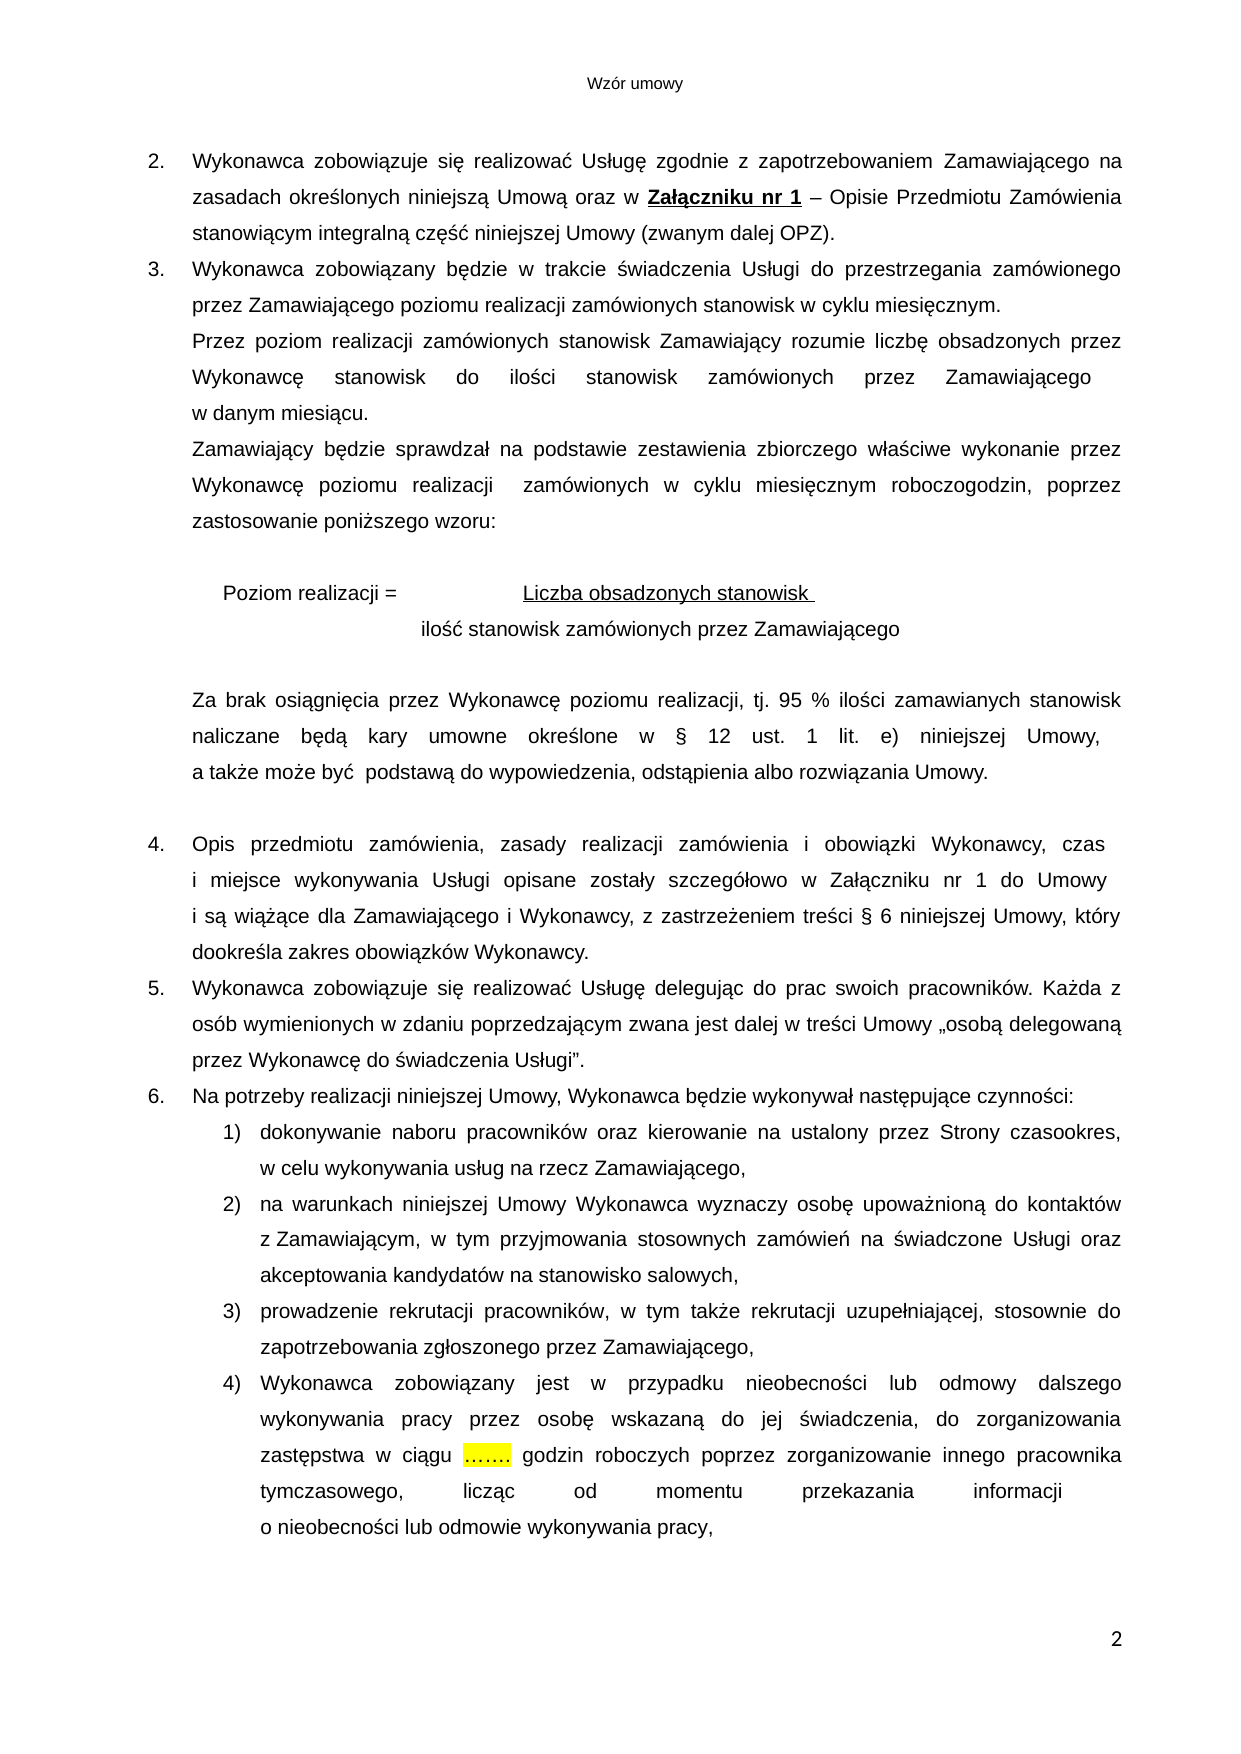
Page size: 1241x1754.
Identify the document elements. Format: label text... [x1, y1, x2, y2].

text Poziom realizacji = Liczba obsadzonych stanowisk [223, 580, 1122, 604]
list Opis przedmiotu zamówienia, zasady realizacji zamówienia i obowiązki Wykonawcy, czas i miejsce wykonywania Usługi opisane zostały szczegółowo w Załączniku nr 1 do Umowy i są wiążące dla Zamawiającego i Wykonawcy, z zastrzeżeniem treści § 6 niniejszej Umowy, który dookreśla zakres obowiązków Wykonawcy. [148, 832, 1122, 964]
text ilość stanowisk zamówionych przez Zamawiającego [369, 616, 1122, 640]
list dokonywanie naboru pracowników oraz kierowanie na ustalony przez Strony czasookres, w celu wykonywania usług na rzecz Zamawiającego, [223, 1119, 1122, 1179]
list Przez poziom realizacji zamówionych stanowisk Zamawiający rozumie liczbę obsadzonych przez Wykonawcę stanowisk do ilości stanowisk zamówionych przez Zamawiającego w danym miesiącu. [192, 329, 1122, 425]
list Zamawiający będzie sprawdzał na podstawie zestawienia zbiorczego właściwe wykonanie przez Wykonawcę poziomu realizacji zamówionych w cyklu miesięcznym roboczogodzin, poprzez zastosowanie poniższego wzoru: [192, 437, 1122, 532]
list Na potrzeby realizacji niniejszej Umowy, Wykonawca będzie wykonywał następujące czynności: [148, 1083, 1122, 1107]
list Wykonawca zobowiązuje się realizować Usługę delegując do prac swoich pracowników. Każda z osób wymienionych w zdaniu poprzedzającym zwana jest dalej w treści Umowy „osobą delegowaną przez Wykonawcę do świadczenia Usługi”. [148, 976, 1122, 1072]
list Wykonawca zobowiązany będzie w trakcie świadczenia Usługi do przestrzegania zamówionego przez Zamawiającego poziomu realizacji zamówionych stanowisk w cyklu miesięcznym. [148, 257, 1122, 317]
list Wykonawca zobowiązuje się realizować Usługę zgodnie z zapotrzebowaniem Zamawiającego na zasadach określonych niniejszą Umową oraz w Załączniku nr 1 – Opisie Przedmiotu Zamówienia stanowiącym integralną część niniejszej Umowy (zwanym dalej OPZ). [148, 149, 1122, 245]
list prowadzenie rekrutacji pracowników, w tym także rekrutacji uzupełniającej, stosownie do zapotrzebowania zgłoszonego przez Zamawiającego, [223, 1299, 1122, 1359]
list Wykonawca zobowiązany jest w przypadku nieobecności lub odmowy dalszego wykonywania pracy przez osobę wskazaną do jej świadczenia, do zorganizowania zastępstwa w ciągu ……. godzin roboczych poprzez zorganizowanie innego pracownika tymczasowego, licząc od momentu przekazania informacji o nieobecności lub odmowie wykonywania pracy, [223, 1371, 1122, 1539]
list na warunkach niniejszej Umowy Wykonawca wyznaczy osobę upoważnioną do kontaktów z Zamawiającym, w tym przyjmowania stosownych zamówień na świadczone Usługi oraz akceptowania kandydatów na stanowisko salowych, [223, 1191, 1122, 1287]
list Za brak osiągnięcia przez Wykonawcę poziomu realizacji, tj. 95 % ilości zamawianych stanowisk naliczane będą kary umowne określone w § 12 ust. 1 lit. e) niniejszej Umowy, a także może być podstawą do wypowiedzenia, odstąpienia albo rozwiązania Umowy. [192, 688, 1122, 784]
